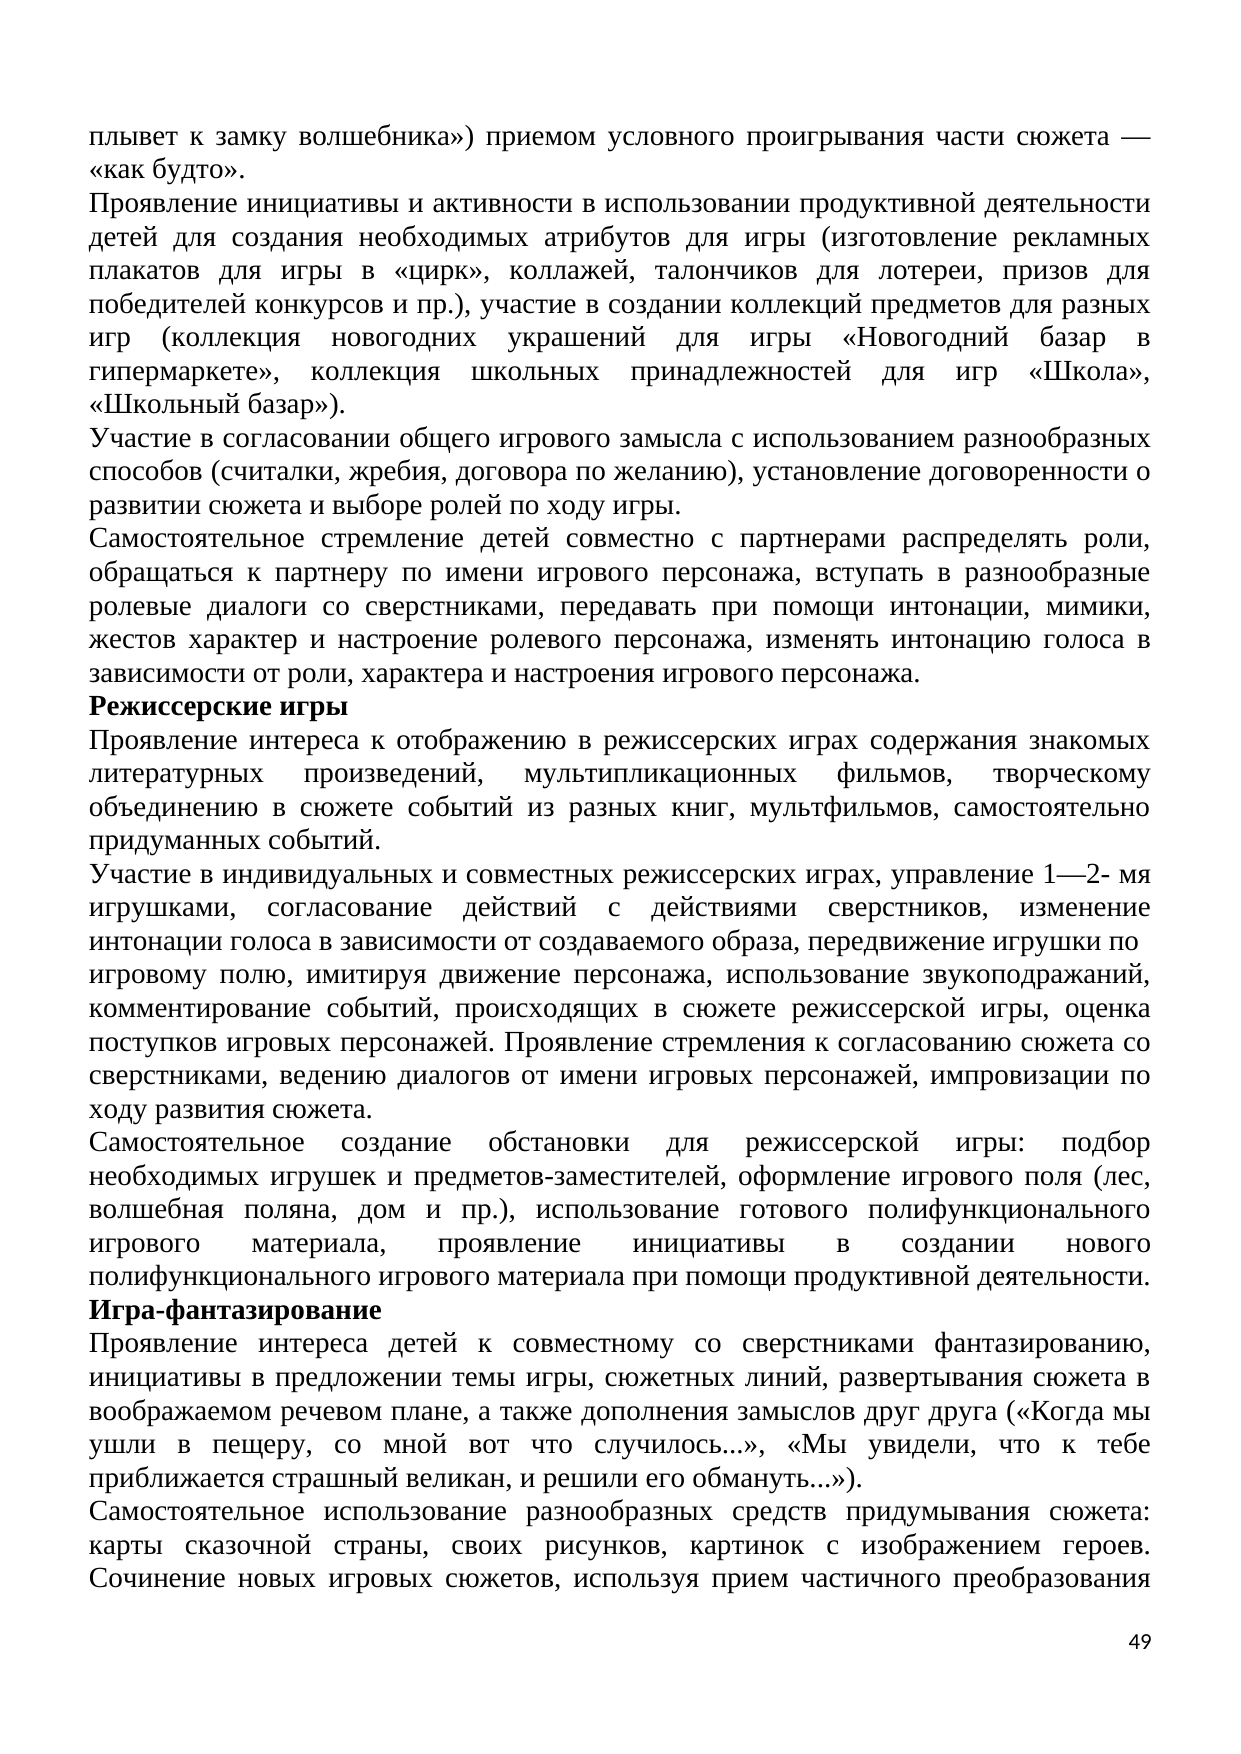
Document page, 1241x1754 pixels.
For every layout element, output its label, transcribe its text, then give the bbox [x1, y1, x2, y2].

text Проявление интереса к отображению в режиссерских играх содержания знакомых литературных произведений, мультипликационных фильмов, творческому объединению в сюжете событий из разных книг, мультфильмов, самостоятельно придуманных событий. [89, 722, 1152, 856]
text Режиссерские игры [89, 688, 1152, 722]
text Самостоятельное создание обстановки для режиссерской игры: подбор необходимых игрушек и предметов-заместителей, оформление игрового поля (лес, волшебная поляна, дом и пр.), использование готового полифункционального игрового материала, проявление инициативы в создании нового полифункционального игрового материала при помощи продуктивной деятельности. [89, 1124, 1152, 1292]
text Самостоятельное стремление детей совместно с партнерами распределять роли, обращаться к партнеру по имени игрового персонажа, вступать в разнообразные ролевые диалоги со сверстниками, передавать при помощи интонации, мимики, жестов характер и настроение ролевого персонажа, изменять интонацию голоса в зависимости от роли, характера и настроения игрового персонажа. [89, 521, 1152, 688]
text Проявление интереса детей к совместному со сверстниками фантазированию, инициативы в предложении темы игры, сюжетных линий, развертывания сюжета в воображаемом речевом плане, а также дополнения замыслов друг друга («Когда мы ушли в пещеру, со мной вот что случилось...», «Мы увидели, что к тебе приближается страшный великан, и решили его обмануть...»). [89, 1326, 1152, 1493]
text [89, 1493, 1152, 1594]
text Участие в индивидуальных и совместных режиссерских играх, управление 1—2- мя игрушками, согласование действий с действиями сверстников, изменение интонации голоса в зависимости от создаваемого образа, передвижение игрушки по [89, 856, 1152, 957]
text Участие в согласовании общего игрового замысла с использованием разнообразных способов (считалки, жребия, договора по желанию), установление договоренности о развитии сюжета и выборе ролей по ходу игры. [89, 420, 1152, 521]
text Проявление инициативы и активности в использовании продуктивной деятельности детей для создания необходимых атрибутов для игры (изготовление рекламных плакатов для игры в «цирк», коллажей, талончиков для лотереи, призов для победителей конкурсов и пр.), участие в создании коллекций предметов для разных игр (коллекция новогодних украшений для игры «Новогодний базар в гипермаркете», коллекция школьных принадлежностей для игр «Школа», «Школьный базар»). [89, 185, 1152, 420]
text Игра-фантазирование [89, 1292, 1152, 1326]
text игровому полю, имитируя движение персонажа, использование звукоподражаний, комментирование событий, происходящих в сюжете режиссерской игры, оценка поступков игровых персонажей. Проявление стремления к согласованию сюжета со сверстниками, ведению диалогов от имени игровых персонажей, импровизации по ходу развития сюжета. [89, 957, 1152, 1124]
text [89, 118, 1152, 185]
